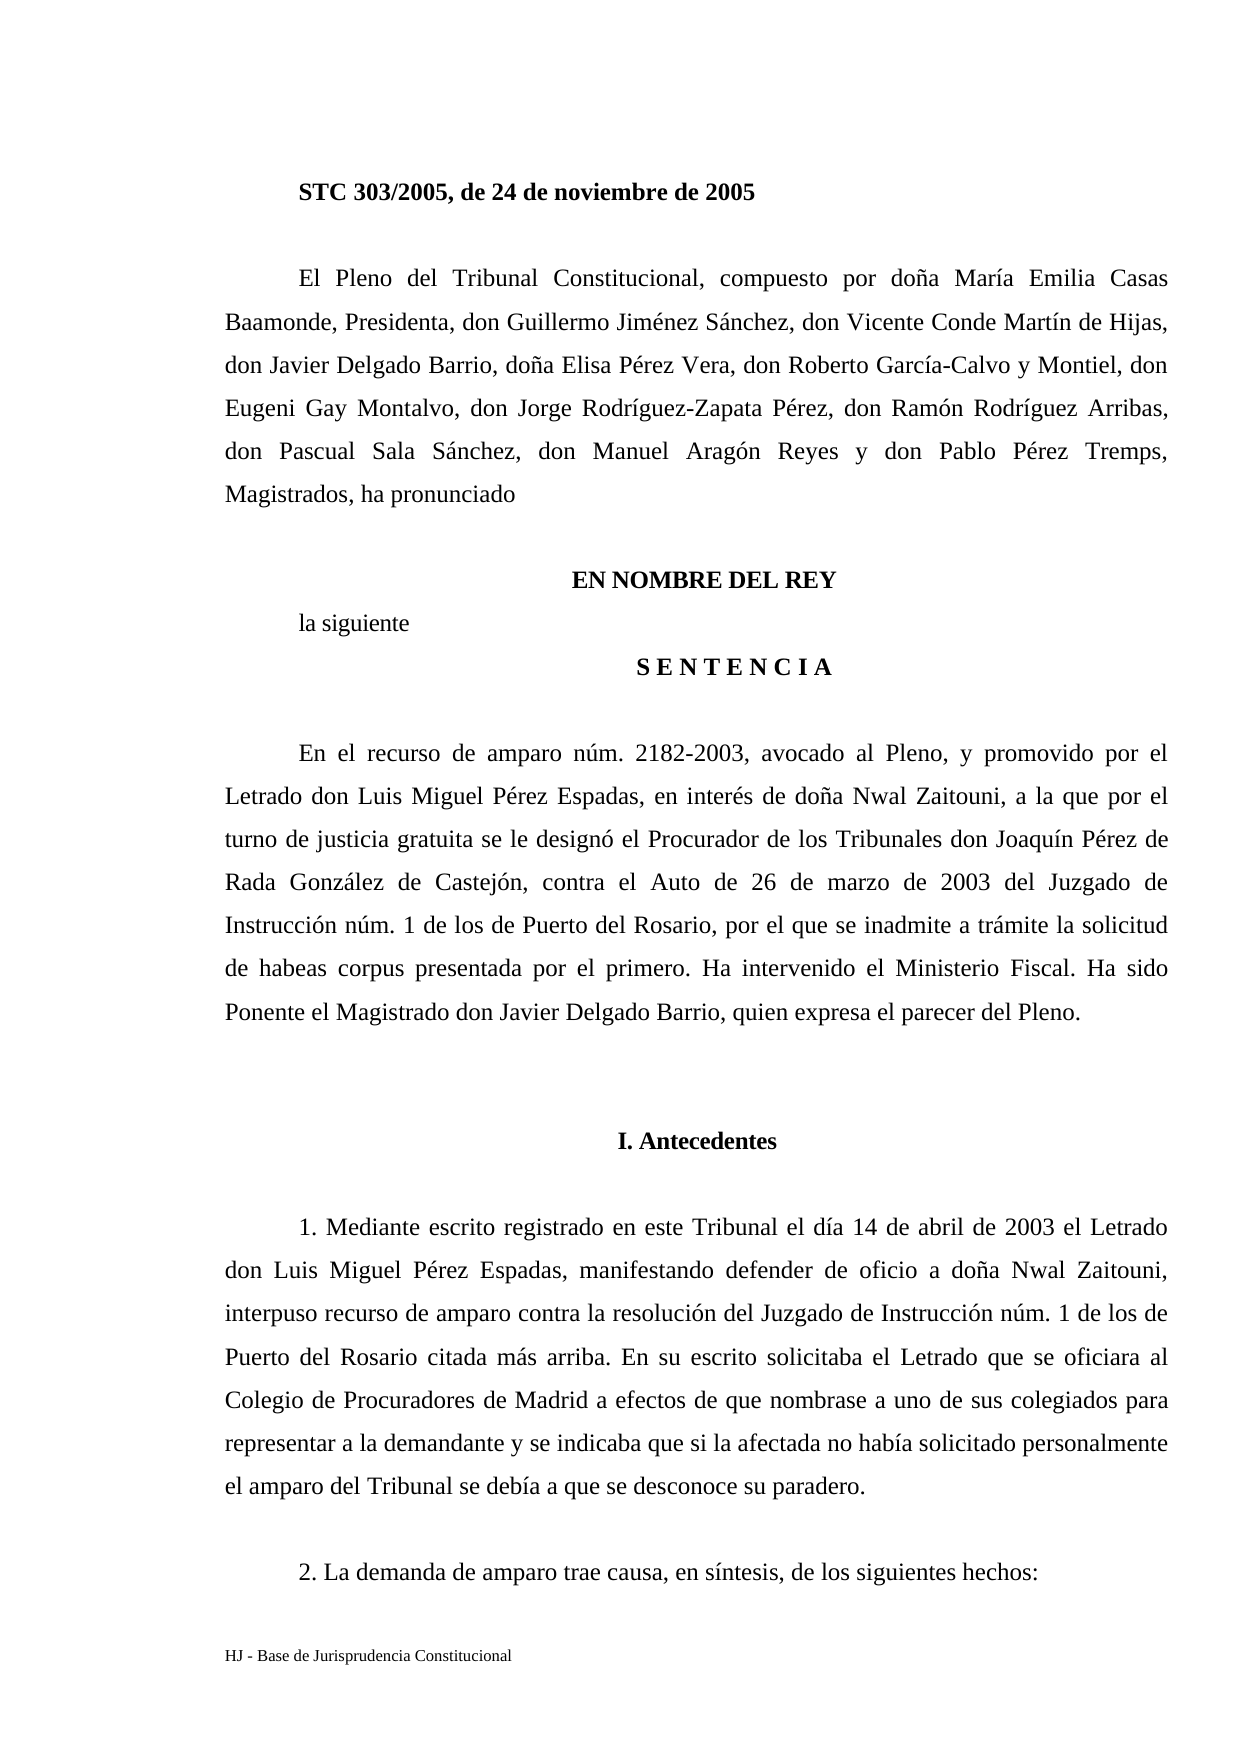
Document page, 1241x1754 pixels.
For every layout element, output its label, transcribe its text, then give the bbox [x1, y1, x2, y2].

text EN NOMBRE DEL REY [224, 565, 1110, 594]
text El Pleno del Tribunal Constitucional, compuesto por doña María Emilia Casas Baamonde, Presidenta, don Guillermo Jiménez Sánchez, don Vicente Conde Martín de Hijas, don Javier Delgado Barrio, doña Elisa Pérez Vera, don Roberto García-Calvo y Montiel, don Eugeni Gay Montalvo, don Jorge Rodríguez-Zapata Pérez, don Ramón Rodríguez Arribas, don Pascual Sala Sánchez, don Manuel Aragón Reyes y don Pablo Pérez Tremps, Magistrados, ha pronunciado [224, 263, 1169, 508]
text STC 303/2005, de 24 de noviembre de 2005 [224, 177, 1169, 206]
text S E N T E N C I A [224, 652, 1169, 680]
text 1. Mediante escrito registrado en este Tribunal el día 14 de abril de 2003 el Letrado don Luis Miguel Pérez Espadas, manifestando defender de oficio a doña Nwal Zaitouni, interpuso recurso de amparo contra la resolución del Juzgado de Instrucción núm. 1 de los de Puerto del Rosario citada más arriba. En su escrito solicitaba el Letrado que se oficiara al Colegio de Procuradores de Madrid a efectos de que nombrase a uno de sus colegiados para representar a la demandante y se indicaba que si la afectada no había solicitado personalmente el amparo del Tribunal se debía a que se desconoce su paradero. [224, 1212, 1169, 1500]
text I. Antecedentes [224, 1126, 1169, 1155]
text 2. La demanda de amparo trae causa, en síntesis, de los siguientes hechos: [224, 1557, 1169, 1586]
text la siguiente [224, 608, 1110, 637]
text En el recurso de amparo núm. 2182-2003, avocado al Pleno, y promovido por el Letrado don Luis Miguel Pérez Espadas, en interés de doña Nwal Zaitouni, a la que por el turno de justicia gratuita se le designó el Procurador de los Tribunales don Joaquín Pérez de Rada González de Castejón, contra el Auto de 26 de marzo de 2003 del Juzgado de Instrucción núm. 1 de los de Puerto del Rosario, por el que se inadmite a trámite la solicitud de habeas corpus presentada por el primero. Ha intervenido el Ministerio Fiscal. Ha sido Ponente el Magistrado don Javier Delgado Barrio, quien expresa el parecer del Pleno. [224, 738, 1169, 1025]
